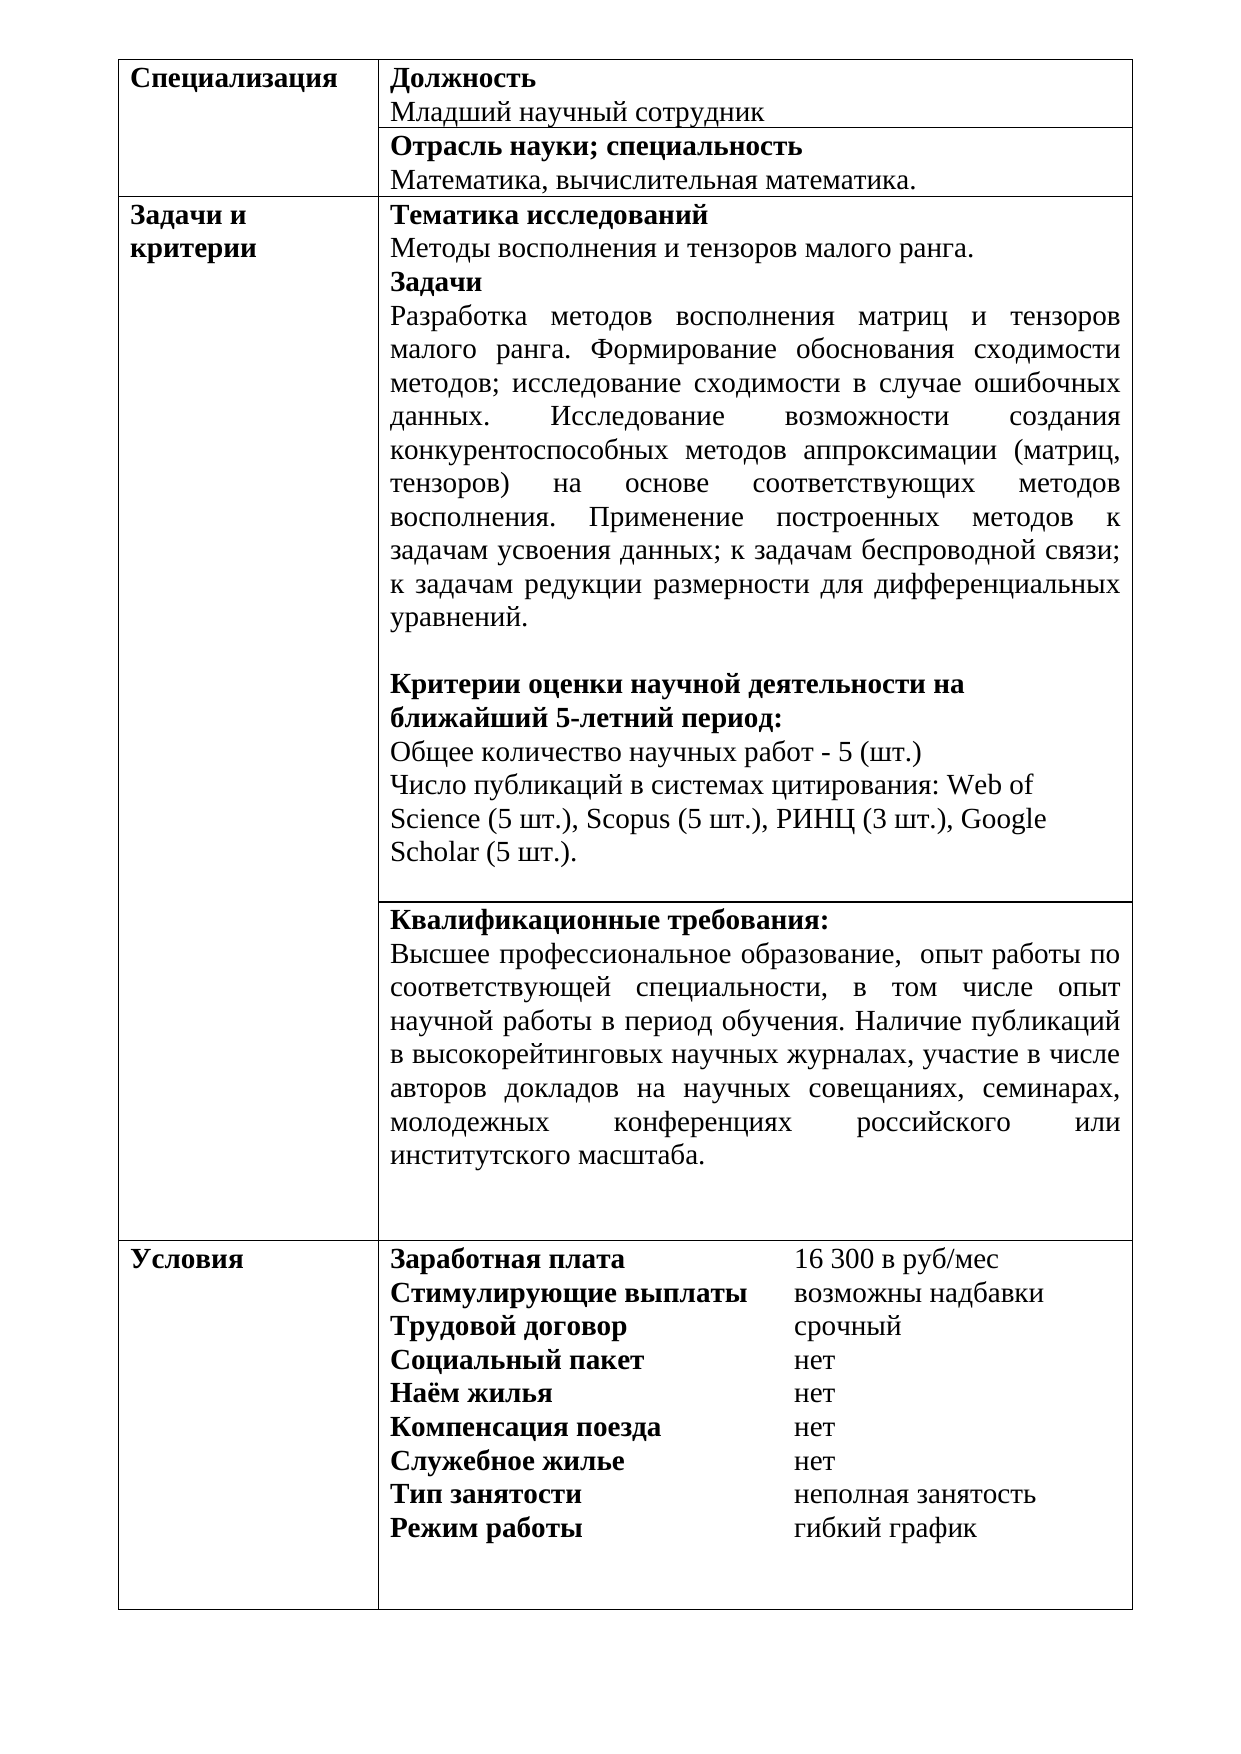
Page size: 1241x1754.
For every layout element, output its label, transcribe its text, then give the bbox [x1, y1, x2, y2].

table_cell 16 300 в руб/мес возможны надбавки срочный нет нет нет нет неполная занятость гибкий график [783, 1241, 1132, 1609]
table_cell Квалификационные требования: Высшее профессиональное образование, опыт работы по соответствующей специальности, в том числе опыт научной работы в период обучения. Наличие публикаций в высокорейтинговых научных журналах, участие в числе авторов докладов на научных совещаниях, семинарах, молодежных конференциях российского или институтского масштаба. [379, 903, 1132, 1240]
table_cell Тематика исследований Методы восполнения и тензоров малого ранга. Задачи Разработка методов восполнения матриц и тензоров малого ранга. Формирование обоснования сходимости методов; исследование сходимости в случае ошибочных данных. Исследование возможности создания конкурентоспособных методов аппроксимации (матриц, тензоров) на основе соответствующих методов восполнения. Применение построенных методов к задачам усвоения данных; к задачам беспроводной связи; к задачам редукции размерности для дифференциальных уравнений. Критерии оценки научной деятельности на ближайший 5-летний период: Общее количество научных работ - 5 (шт.) Число публикаций в системах цитирования: Web of Science (5 шт.), Scopus (5 шт.), РИНЦ (3 шт.), Google Scholar (5 шт.). [379, 197, 1132, 901]
table_cell Условия [119, 1241, 378, 1609]
table_header Специализация [119, 60, 378, 196]
table_cell Заработная плата Стимулирующие выплаты Трудовой договор Социальный пакет Наём жилья Компенсация поезда Служебное жилье Тип занятости Режим работы [379, 1241, 783, 1609]
table_cell Задачи и критерии [119, 197, 378, 1240]
table_cell Отрасль науки; специальность Математика, вычислительная математика. [379, 128, 1132, 196]
table_header Должность Младший научный сотрудник [379, 60, 1132, 127]
